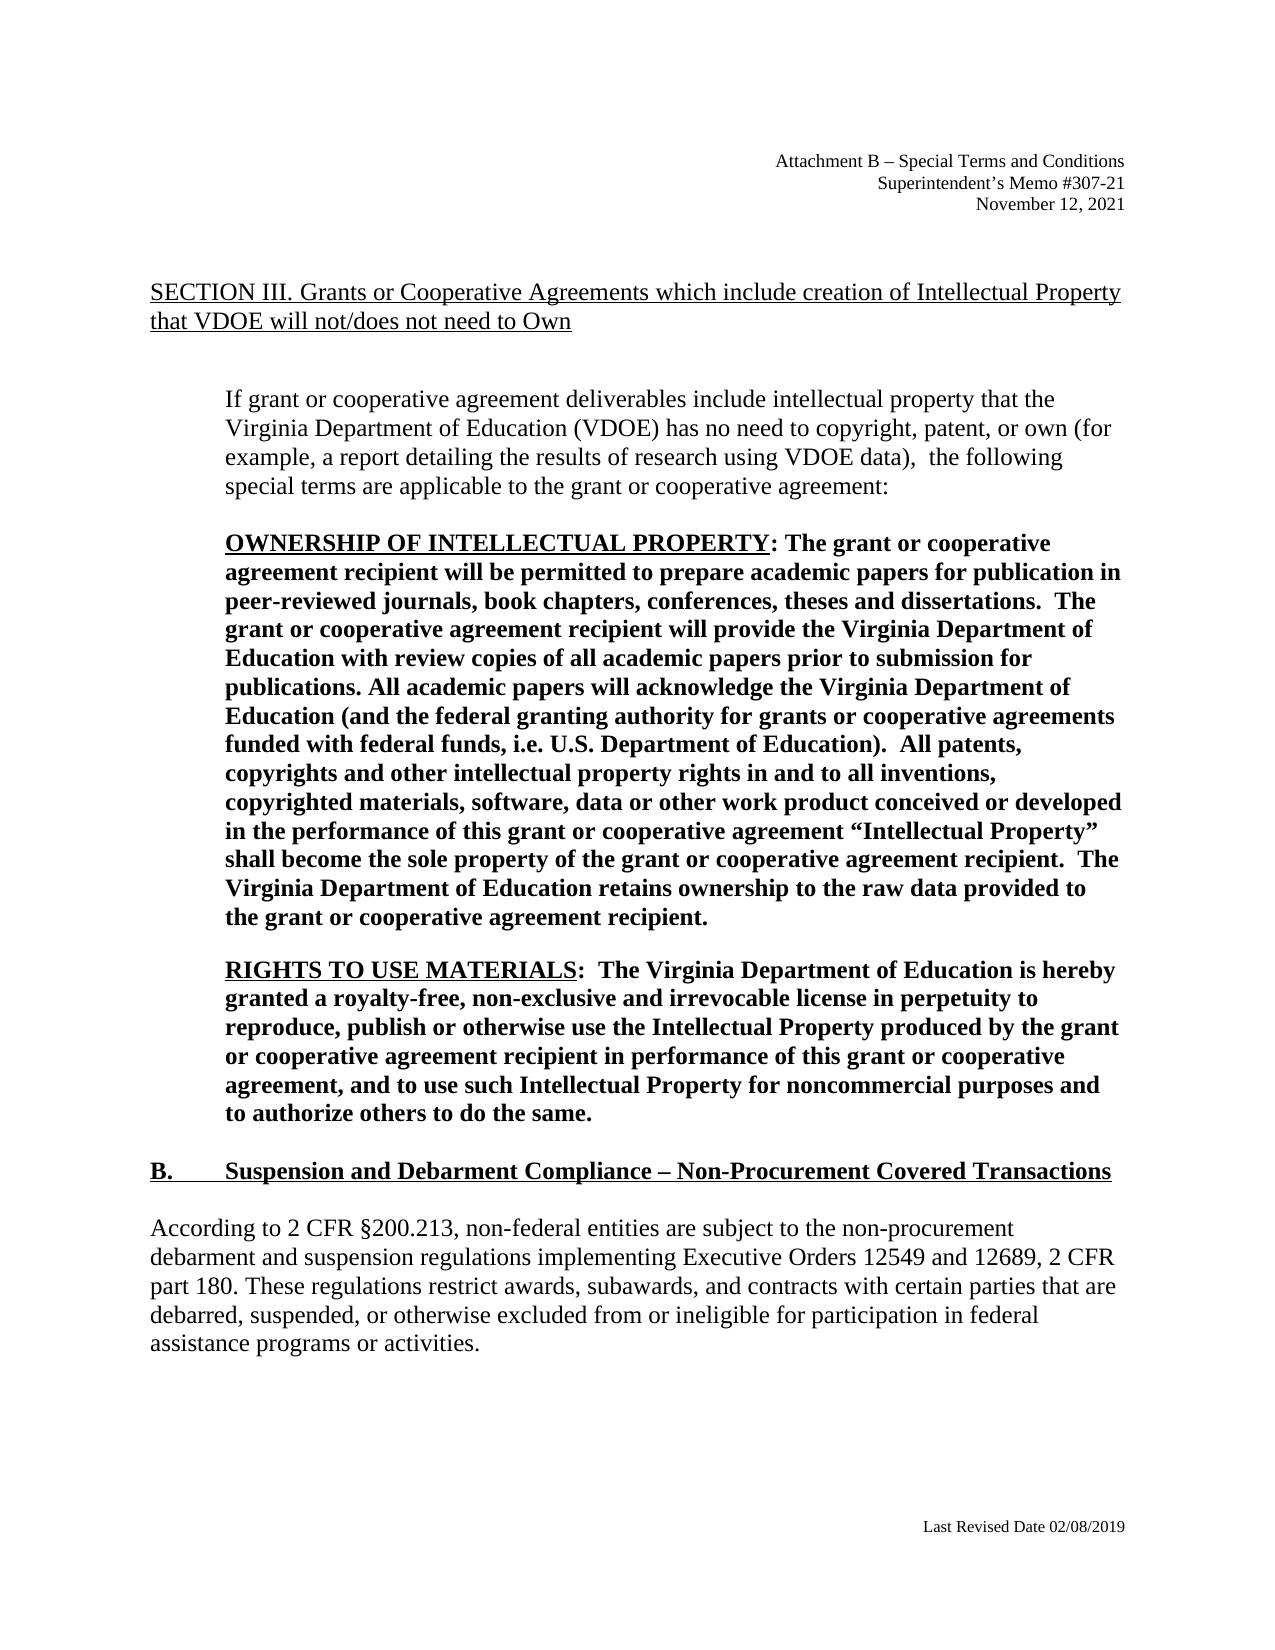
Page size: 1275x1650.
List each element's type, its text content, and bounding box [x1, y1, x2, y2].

text B. Suspension and Debarment Compliance – Non-Procurement Covered Transactions [150, 1156, 1125, 1185]
text OWNERSHIP OF INTELLECTUAL PROPERTY: The grant or cooperative agreement recipient will be permitted to prepare academic papers for publication in peer-reviewed journals, book chapters, conferences, theses and dissertations. The grant or cooperative agreement recipient will provide the Virginia Department of Education with review copies of all academic papers prior to submission for publications. All academic papers will acknowledge the Virginia Department of Education (and the federal granting authority for grants or cooperative agreements funded with federal funds, i.e. U.S. Department of Education). All patents, copyrights and other intellectual property rights in and to all inventions, copyrighted materials, software, data or other work product conceived or developed in the performance of this grant or cooperative agreement “Intellectual Property” shall become the sole property of the grant or cooperative agreement recipient. The Virginia Department of Education retains ownership to the raw data provided to the grant or cooperative agreement recipient. [225, 528, 1125, 931]
text SECTION III. Grants or Cooperative Agreements which include creation of Intellectual Property that VDOE will not/does not need to Own [150, 277, 1125, 334]
text November 12, 2021 [150, 193, 1125, 215]
text Superintendent’s Memo #307-21 [150, 172, 1125, 193]
text Attachment B – Special Terms and Conditions [150, 150, 1125, 172]
text RIGHTS TO USE MATERIALS: The Virginia Department of Education is hereby granted a royalty-free, non-exclusive and irrevocable license in perpetuity to reproduce, publish or otherwise use the Intellectual Property produced by the grant or cooperative agreement recipient in performance of this grant or cooperative agreement, and to use such Intellectual Property for noncommercial purposes and to authorize others to do the same. [225, 955, 1125, 1127]
text According to 2 CFR §200.213, non-federal entities are subject to the non-procurement debarment and suspension regulations implementing Executive Orders 12549 and 12689, 2 CFR part 180. These regulations restrict awards, subawards, and contracts with certain parties that are debarred, suspended, or otherwise excluded from or ineligible for participation in federal assistance programs or activities. [150, 1213, 1125, 1357]
text If grant or cooperative agreement deliverables include intellectual property that the Virginia Department of Education (VDOE) has no need to copyright, patent, or own (for example, a report detailing the results of research using VDOE data), the following special terms are applicable to the grant or cooperative agreement: [225, 384, 1125, 499]
